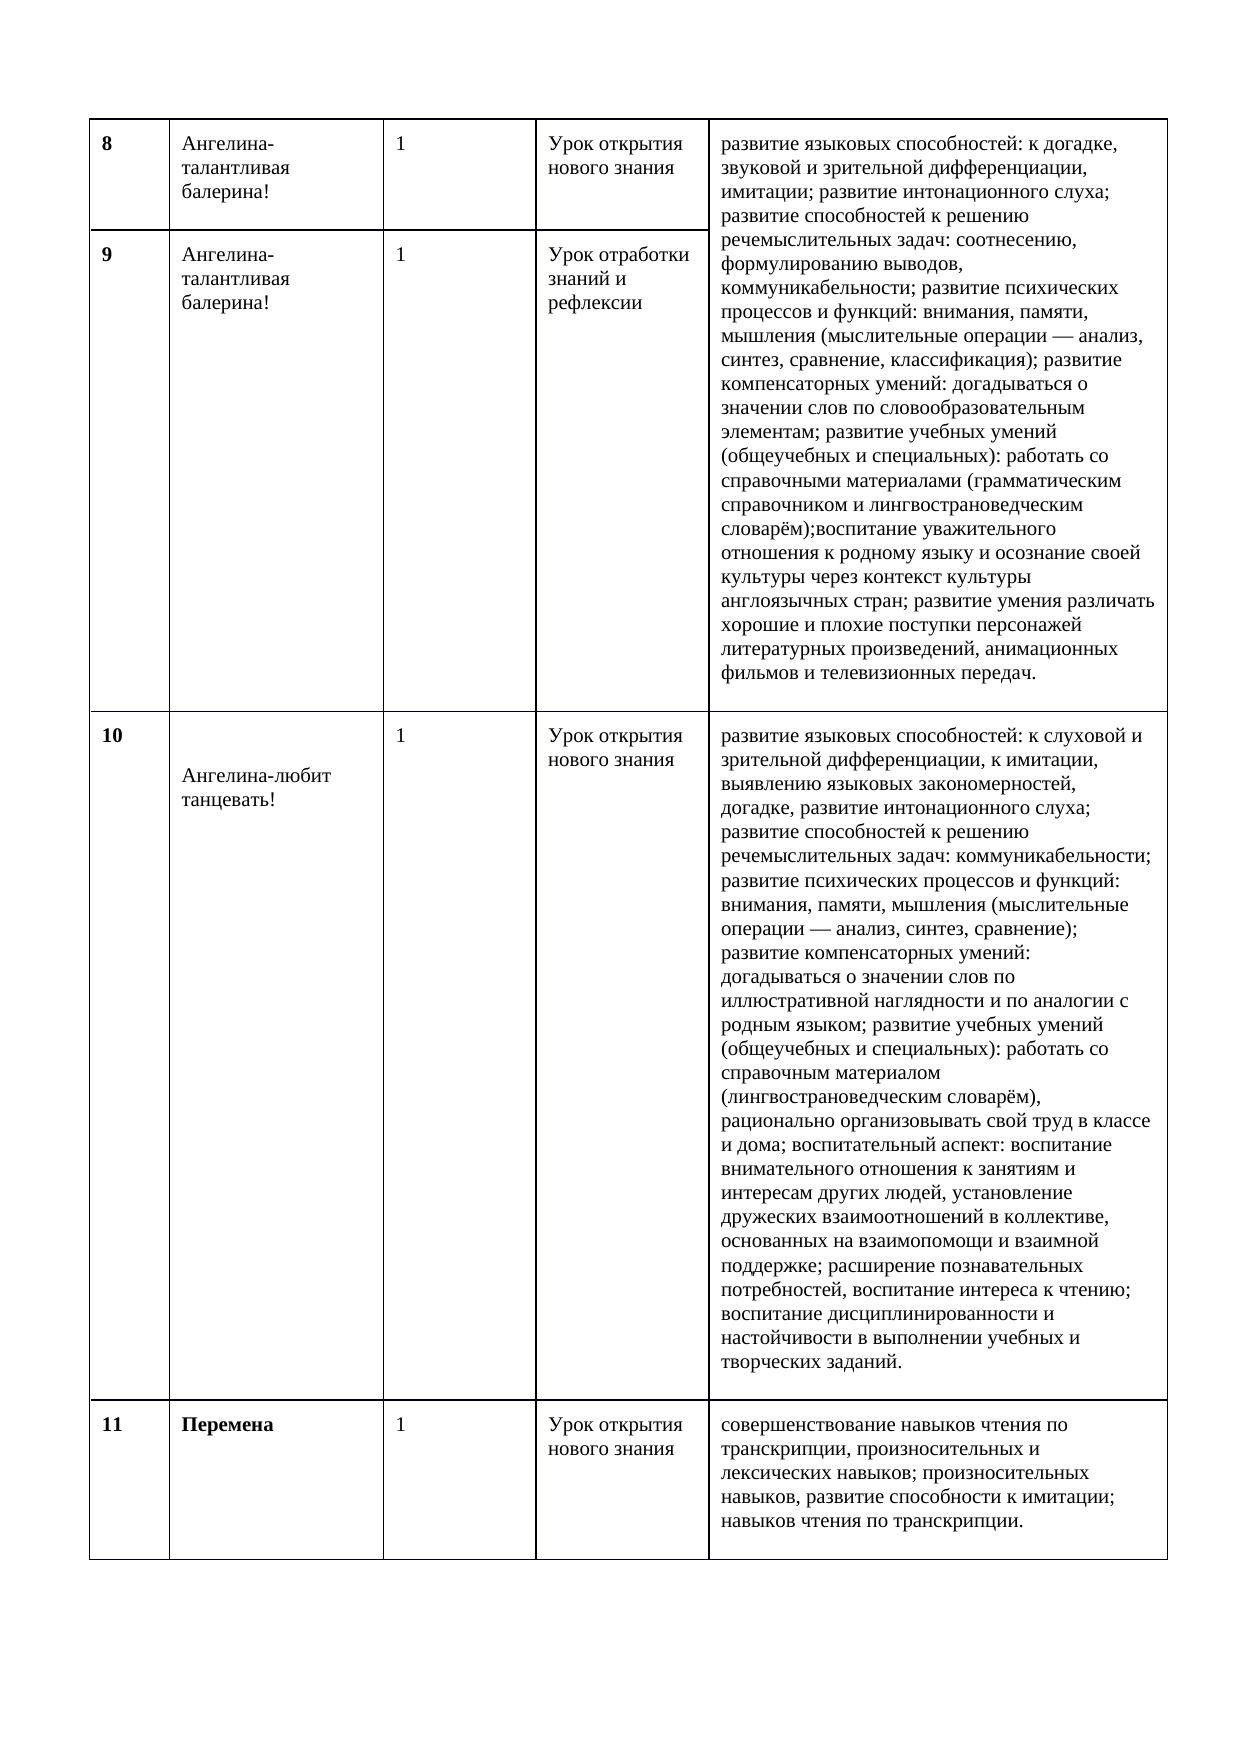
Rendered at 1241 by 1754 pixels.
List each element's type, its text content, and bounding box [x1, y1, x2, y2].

table_cell Ангелина-талантливая балерина! [170, 120, 383, 229]
table_cell 1 [384, 231, 535, 711]
table_cell Ангелина-любит танцевать! [170, 712, 383, 1399]
table_cell Урок отработки знаний и рефлексии [537, 231, 708, 711]
table_cell 9 [90, 230, 169, 711]
table_cell Урок открытия нового знания [537, 712, 708, 1399]
table_cell 10 [90, 712, 169, 1399]
table_cell 1 [384, 120, 535, 229]
table_cell совершенствование навыков чтения по транскрипции, произносительных и лексических навыков; произносительных навыков, развитие способности к имитации; навыков чтения по транскрипции. [710, 1401, 1167, 1559]
table_cell развитие языковых способностей: к слуховой и зрительной дифференциации, к имитации, выявлению языковых закономерностей, догадке, развитие интонационного слуха; развитие способностей к решению речемыслительных задач: коммуникабельности; развитие психических процессов и функций: внимания, памяти, мышления (мыслительные операции — анализ, синтез, сравнение); развитие компенсаторных умений: догадываться о значении слов по иллюстративной наглядности и по аналогии с родным языком; развитие учебных умений (общеучебных и специальных): работать со справочным материалом (лингвострановедческим словарём), рационально организовывать свой труд в классе и дома; воспитательный аспект: воспитание внимательного отношения к занятиям и интересам других людей, установление дружеских взаимоотношений в коллективе, основанных на взаимопомощи и взаимной поддержке; расширение познавательных потребностей, воспитание интереса к чтению; воспитание дисциплинированности и настойчивости в выполнении учебных и творческих заданий. [710, 712, 1167, 1399]
table_cell 1 [384, 1401, 535, 1559]
table_cell 11 [90, 1400, 169, 1559]
table_cell 8 [90, 120, 169, 229]
table_cell развитие языковых способностей: к догадке, звуковой и зрительной дифференциации, имитации; развитие интонационного слуха; развитие способностей к решению речемыслительных задач: соотнесению, формулированию выводов, коммуникабельности; развитие психических процессов и функций: внимания, памяти, мышления (мыслительные операции — анализ, синтез, сравнение, классификация); развитие компенсаторных умений: догадываться о значении слов по словообразовательным элементам; развитие учебных умений (общеучебных и специальных): работать со справочными материалами (грамматическим справочником и лингвострановедческим словарём);воспитание уважительного отношения к родному языку и осознание своей культуры через контекст культуры англоязычных стран; развитие умения различать хорошие и плохие поступки персонажей литературных произведений, анимационных фильмов и телевизионных передач. [710, 120, 1167, 711]
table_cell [537, 120, 708, 229]
table_cell Перемена [170, 1401, 383, 1559]
table_cell 1 [384, 712, 535, 1399]
table_cell Ангелина-талантливая балерина! [170, 231, 383, 711]
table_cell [537, 1401, 708, 1559]
